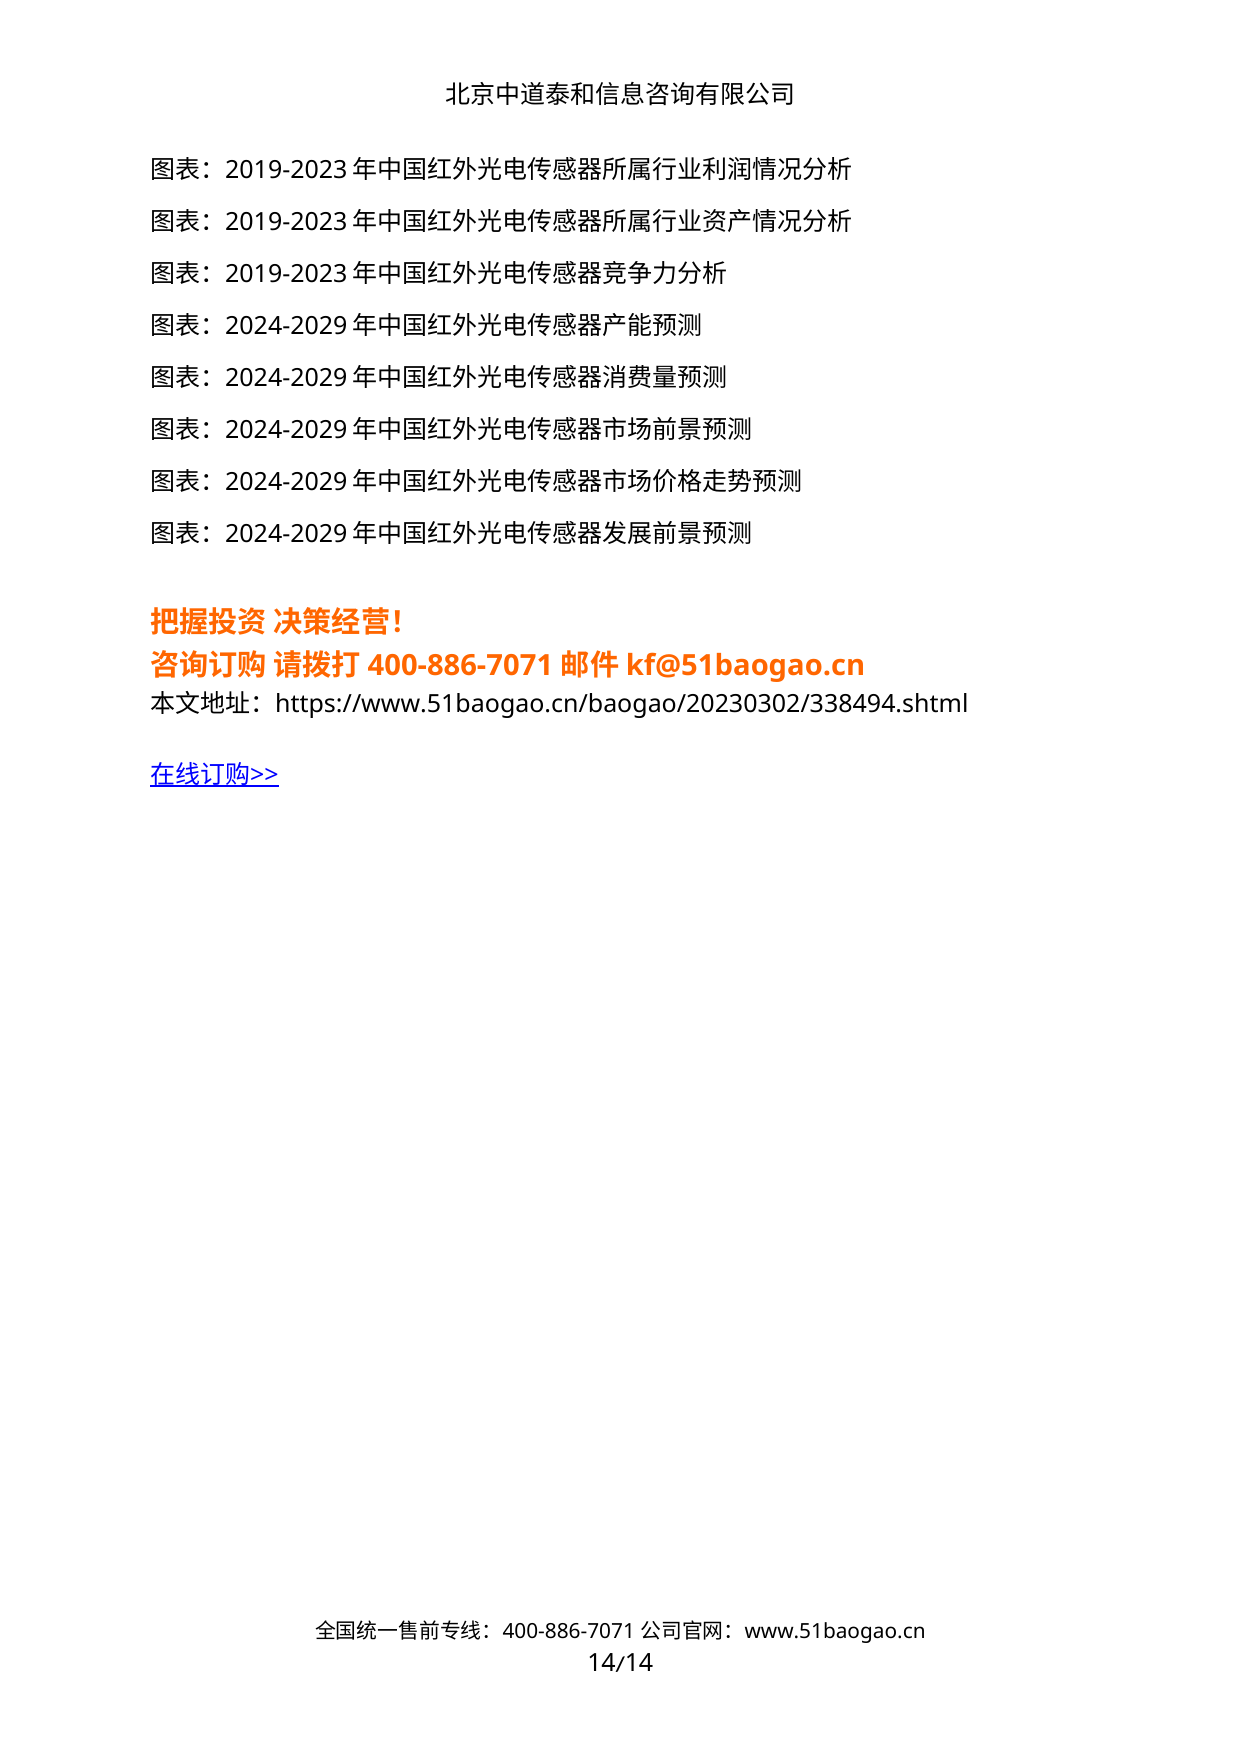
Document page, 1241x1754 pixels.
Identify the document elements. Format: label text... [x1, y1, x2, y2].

text 图表：2019-2023年中国红外光电传感器所属行业资产情况分析 [150, 202, 1090, 238]
text 把握投资 决策经营！咨询订购 请拨打 400-886-7071 邮件 kf@51baogao.cn本文地址：https://www.51baogao.cn/baogao/20230302/338494.shtml [150, 565, 1090, 720]
text 图表：2024-2029年中国红外光电传感器市场价格走势预测 [150, 461, 1090, 497]
text 图表：2024-2029年中国红外光电传感器发展前景预测 [150, 513, 1090, 549]
text 图表：2024-2029年中国红外光电传感器产能预测 [150, 306, 1090, 342]
text 图表：2019-2023年中国红外光电传感器竞争力分析 [150, 254, 1090, 290]
text 在线订购>> [150, 720, 1090, 790]
text 图表：2019-2023年中国红外光电传感器所属行业利润情况分析 [150, 150, 1090, 186]
text 图表：2024-2029年中国红外光电传感器市场前景预测 [150, 409, 1090, 446]
text 图表：2024-2029年中国红外光电传感器消费量预测 [150, 357, 1090, 394]
